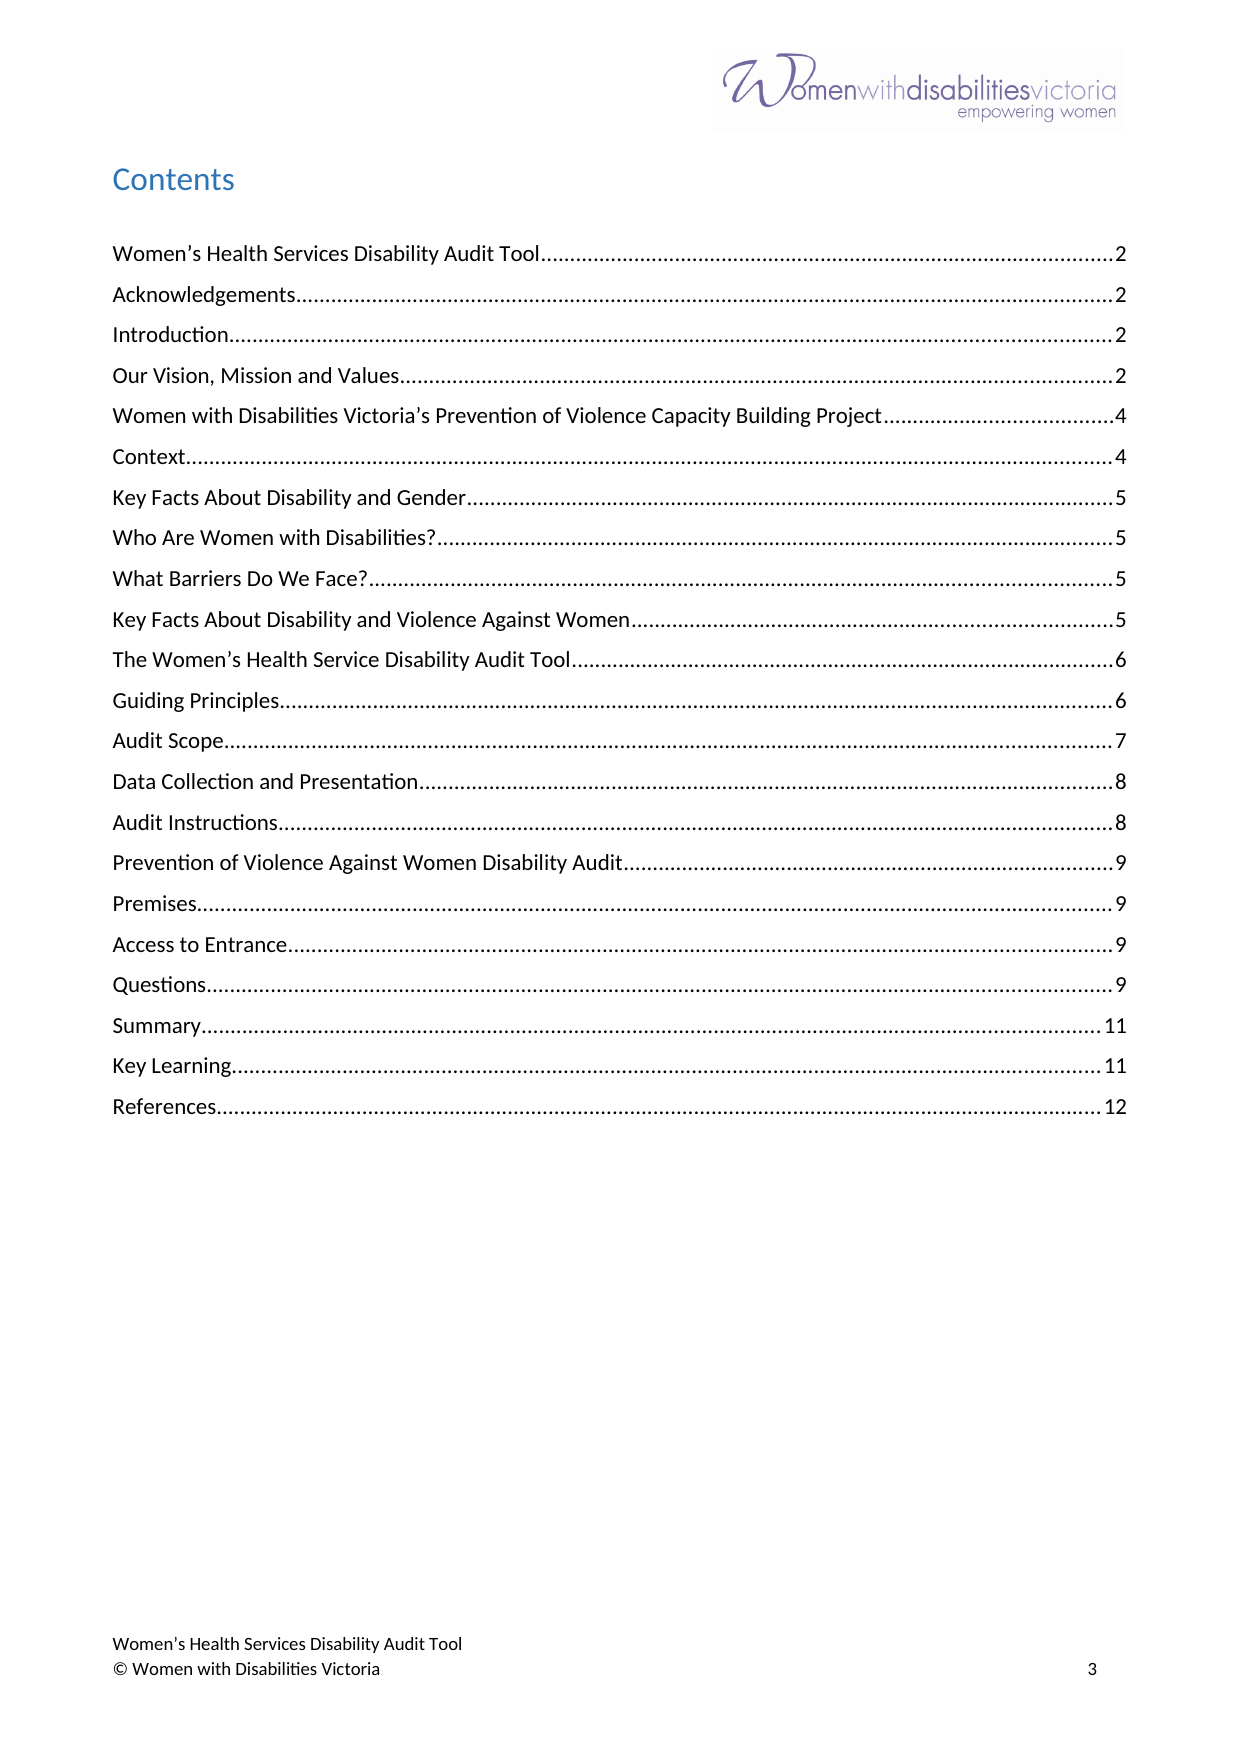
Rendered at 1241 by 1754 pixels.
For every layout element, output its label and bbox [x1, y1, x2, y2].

picture [713, 47, 1126, 132]
